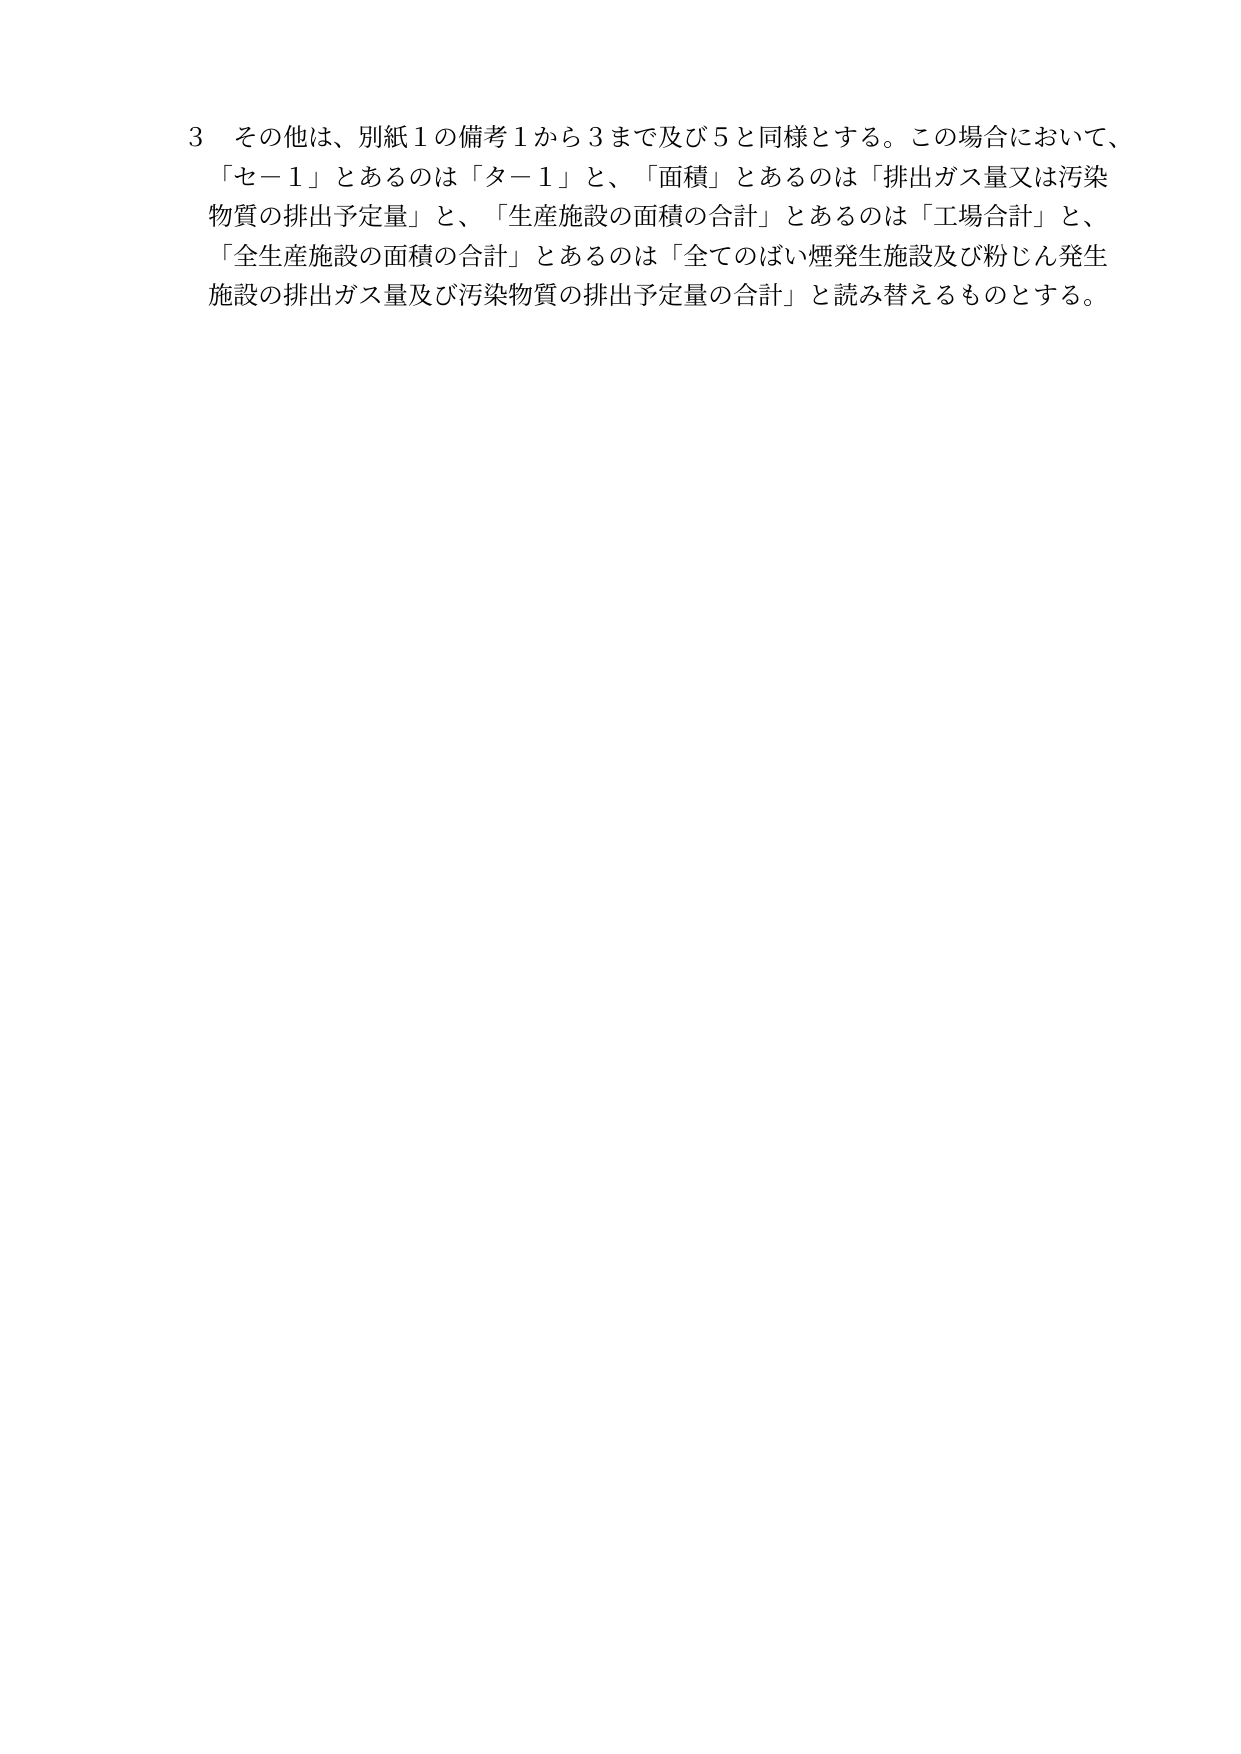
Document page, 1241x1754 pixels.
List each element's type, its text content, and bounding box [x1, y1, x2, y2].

text ３ その他は、別紙１の備考１から３まで及び５と同様とする。この場合において、「セ－１」とあるのは「タ－１」と、「面積」とあるのは「排出ガス量又は汚染物質の排出予定量」と、「生産施設の面積の合計」とあるのは「工場合計」と、「全生産施設の面積の合計」とあるのは「全てのばい煙発生施設及び粉じん発生施設の排出ガス量及び汚染物質の排出予定量の合計」と読み替えるものとする。 [184, 118, 1118, 312]
